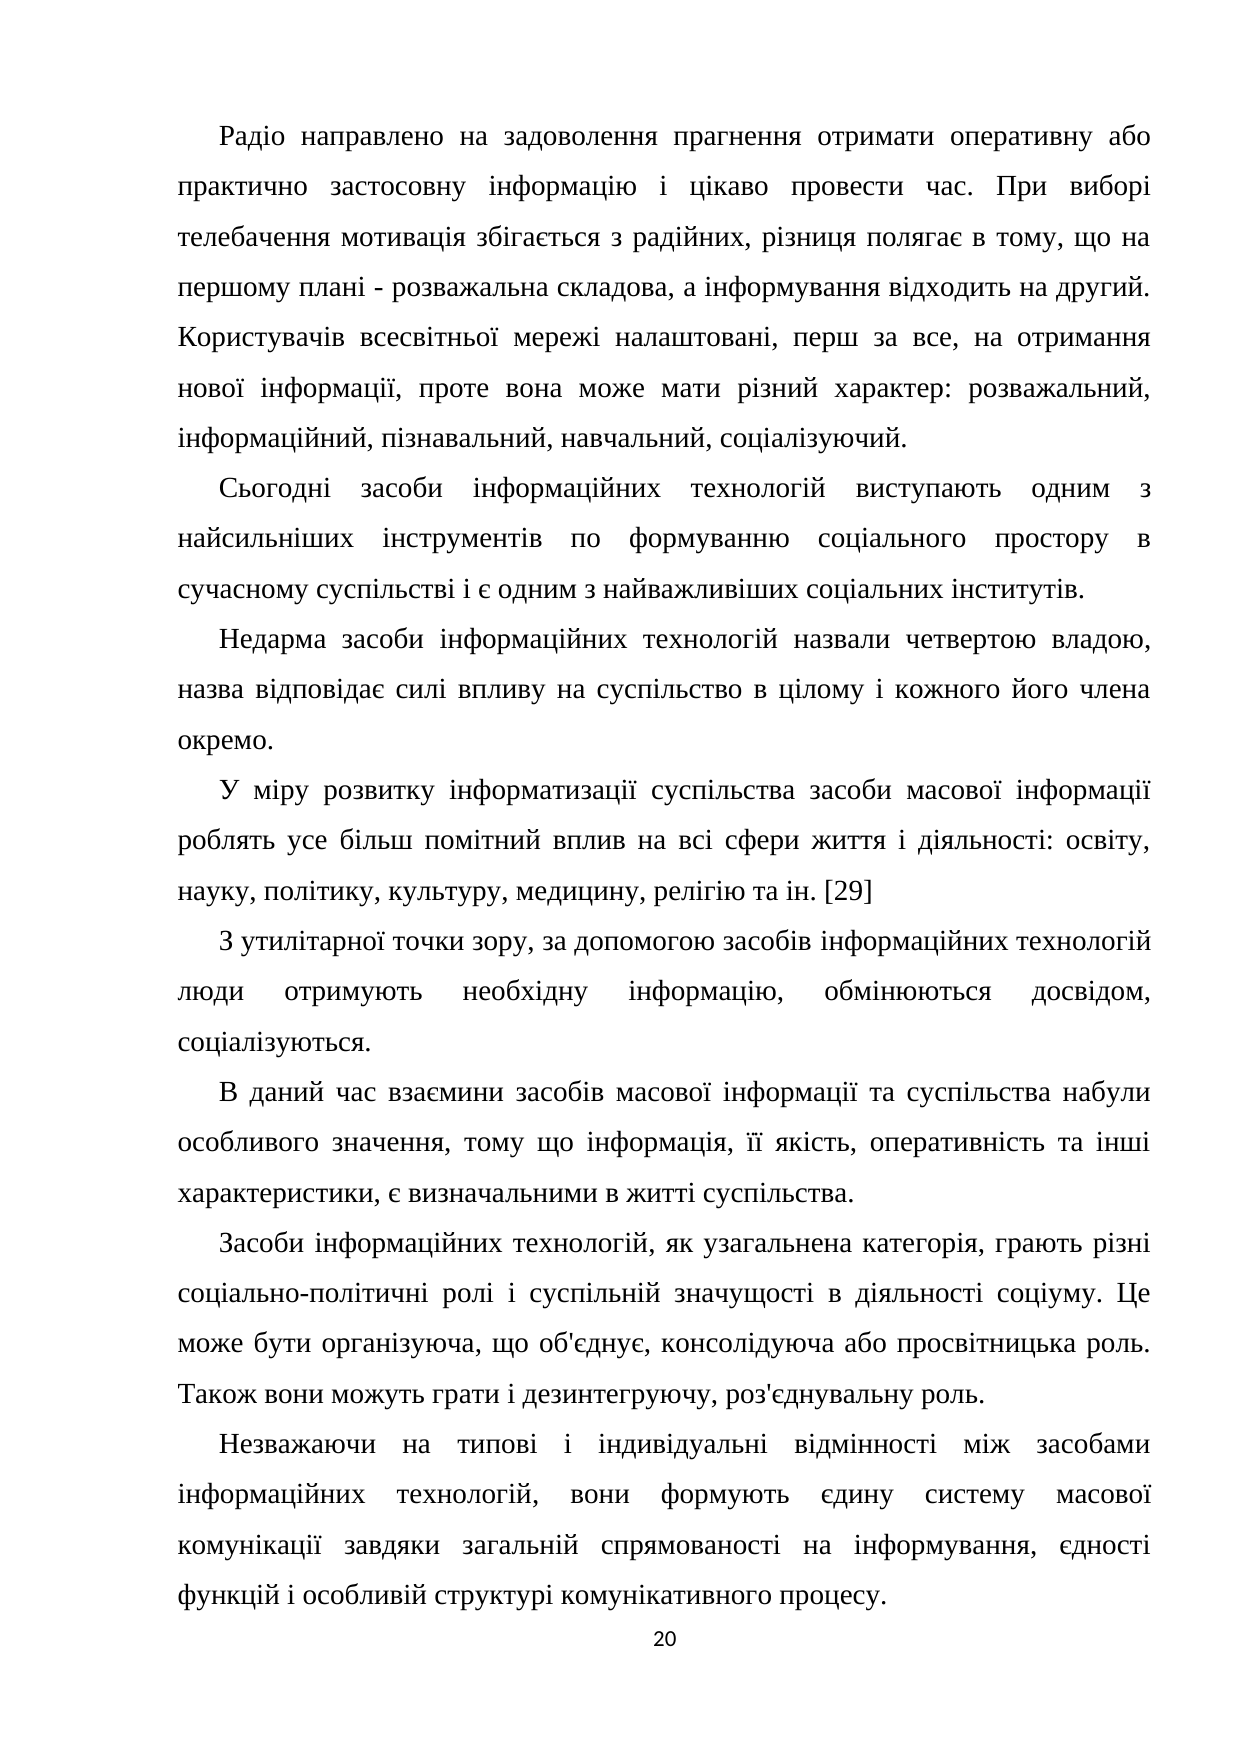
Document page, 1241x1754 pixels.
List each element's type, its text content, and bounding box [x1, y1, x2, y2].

text Незважаючи на типові і індивідуальні відмінності між засобами інформаційних технологій, вони формують єдину систему масової комунікації завдяки загальній спрямованості на інформування, єдності функцій і особливій структурі комунікативного процесу. [177, 1426, 1152, 1611]
text У міру розвитку інформатизації суспільства засоби масової інформації роблять усе більш помітний вплив на всі сфери життя і діяльності: освіту, науку, політику, культуру, медицину, релігію та ін. [29] [177, 772, 1152, 906]
text Недарма засоби інформаційних технологій назвали четвертою владою, назва відповідає силі впливу на суспільство в цілому і кожного його члена окремо. [177, 621, 1152, 755]
text З утилітарної точки зору, за допомогою засобів інформаційних технологій люди отримують необхідну інформацію, обмінюються досвідом, соціалізуються. [177, 923, 1152, 1057]
text Засоби інформаційних технологій, як узагальнена категорія, грають різні соціально-політичні ролі і суспільній значущості в діяльності соціуму. Це може бути організуюча, що об'єднує, консолідуюча або просвітницька роль. Також вони можуть грати і дезинтегруючу, роз'єднувальну роль. [177, 1225, 1152, 1409]
text Радіо направлено на задоволення прагнення отримати оперативну або практично застосовну інформацію і цікаво провести час. При виборі телебачення мотивація збігається з радійних, різниця полягає в тому, що на першому плані - розважальна складова, а інформування відходить на другий. Користувачів всесвітньої мережі налаштовані, перш за все, на отримання нової інформації, проте вона може мати різний характер: розважальний, інформаційний, пізнавальний, навчальний, соціалізуючий. [177, 118, 1152, 453]
text Сьогодні засоби інформаційних технологій виступають одним з найсильніших інструментів по формуванню соціального простору в сучасному суспільстві і є одним з найважливіших соціальних інститутів. [177, 470, 1152, 604]
text В даний час взаємини засобів масової інформації та суспільства набули особливого значення, тому що інформація, її якість, оперативність та інші характеристики, є визначальними в житті суспільства. [177, 1074, 1152, 1208]
